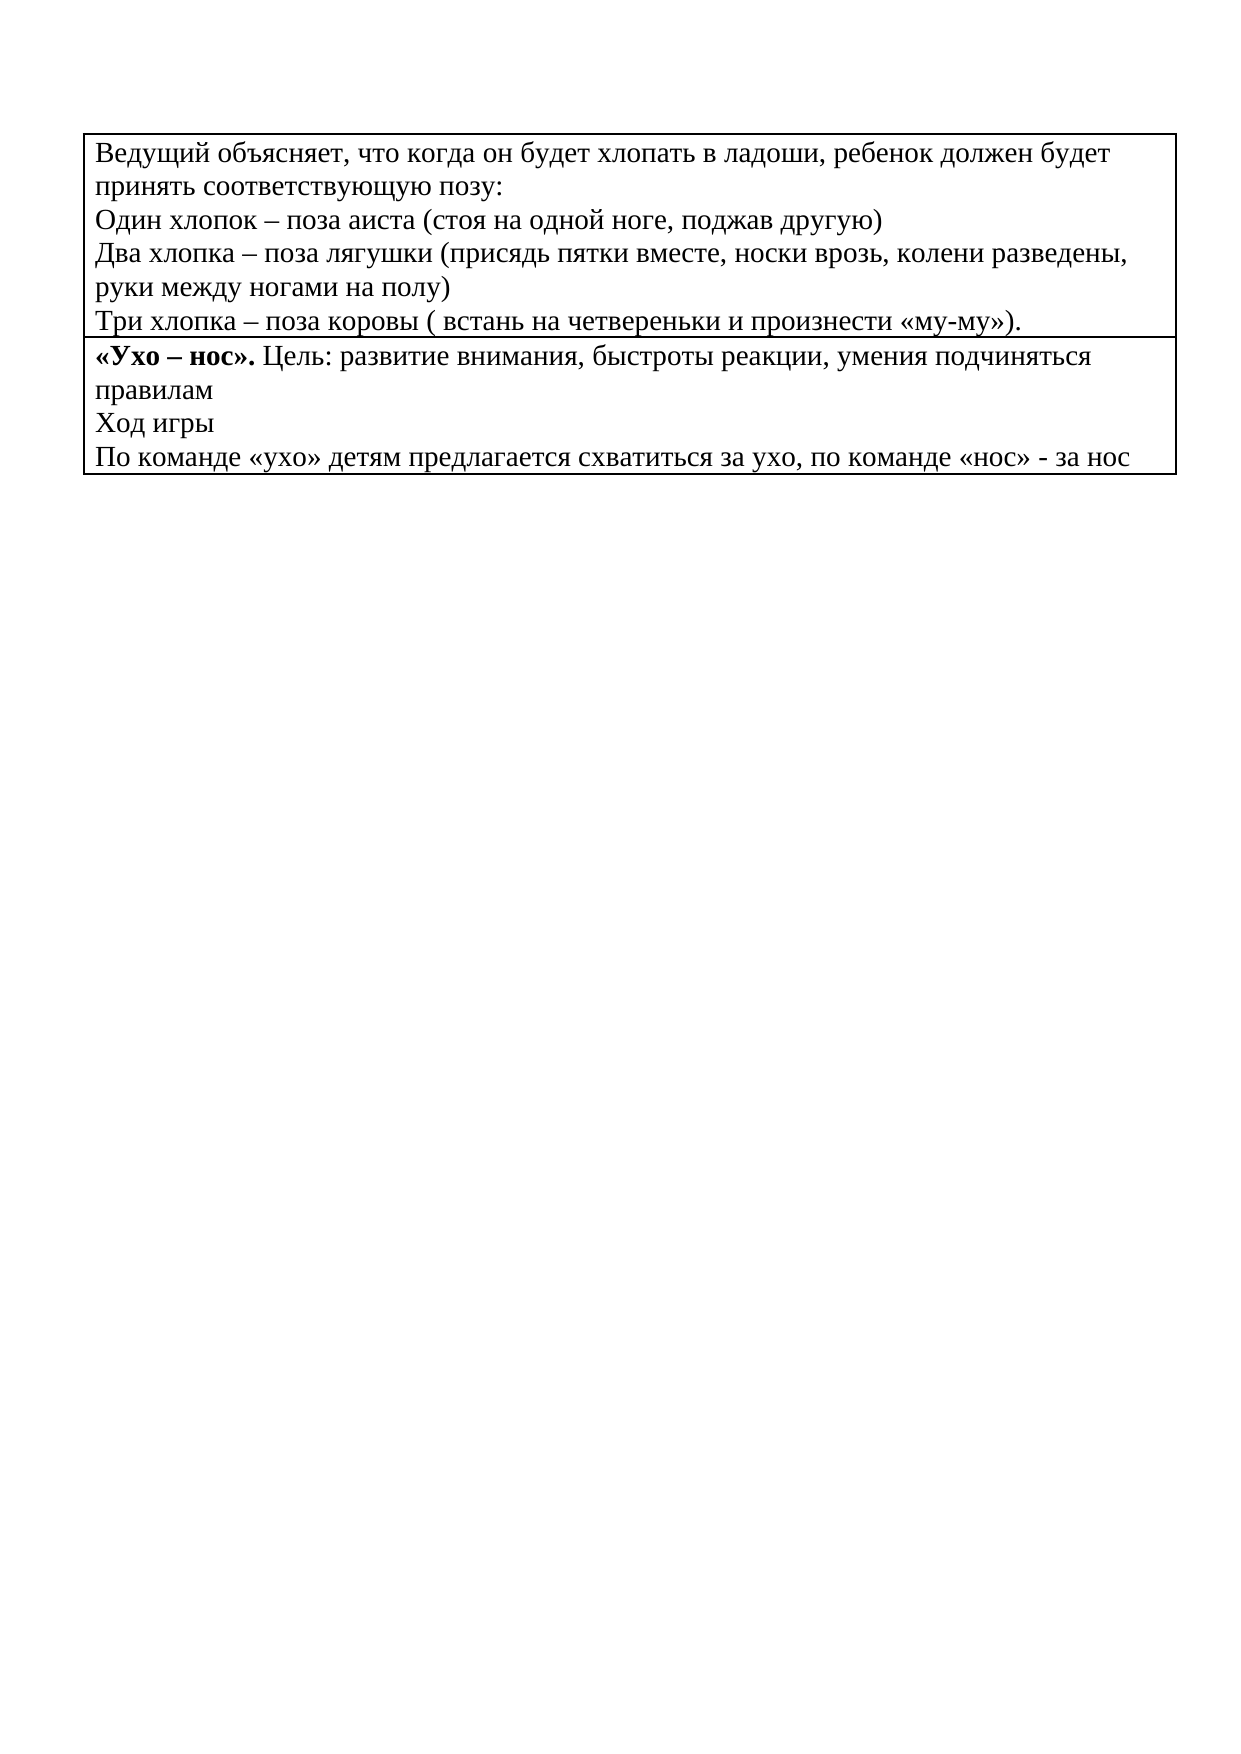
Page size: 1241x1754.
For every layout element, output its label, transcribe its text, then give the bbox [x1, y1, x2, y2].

table_cell «Ухо – нос». Цель: развитие внимания, быстроты реакции, умения подчиняться правилам Ход игры По команде «ухо» детям предлагается схватиться за ухо, по команде «нос» - за нос [85, 338, 1175, 472]
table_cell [85, 135, 1175, 336]
